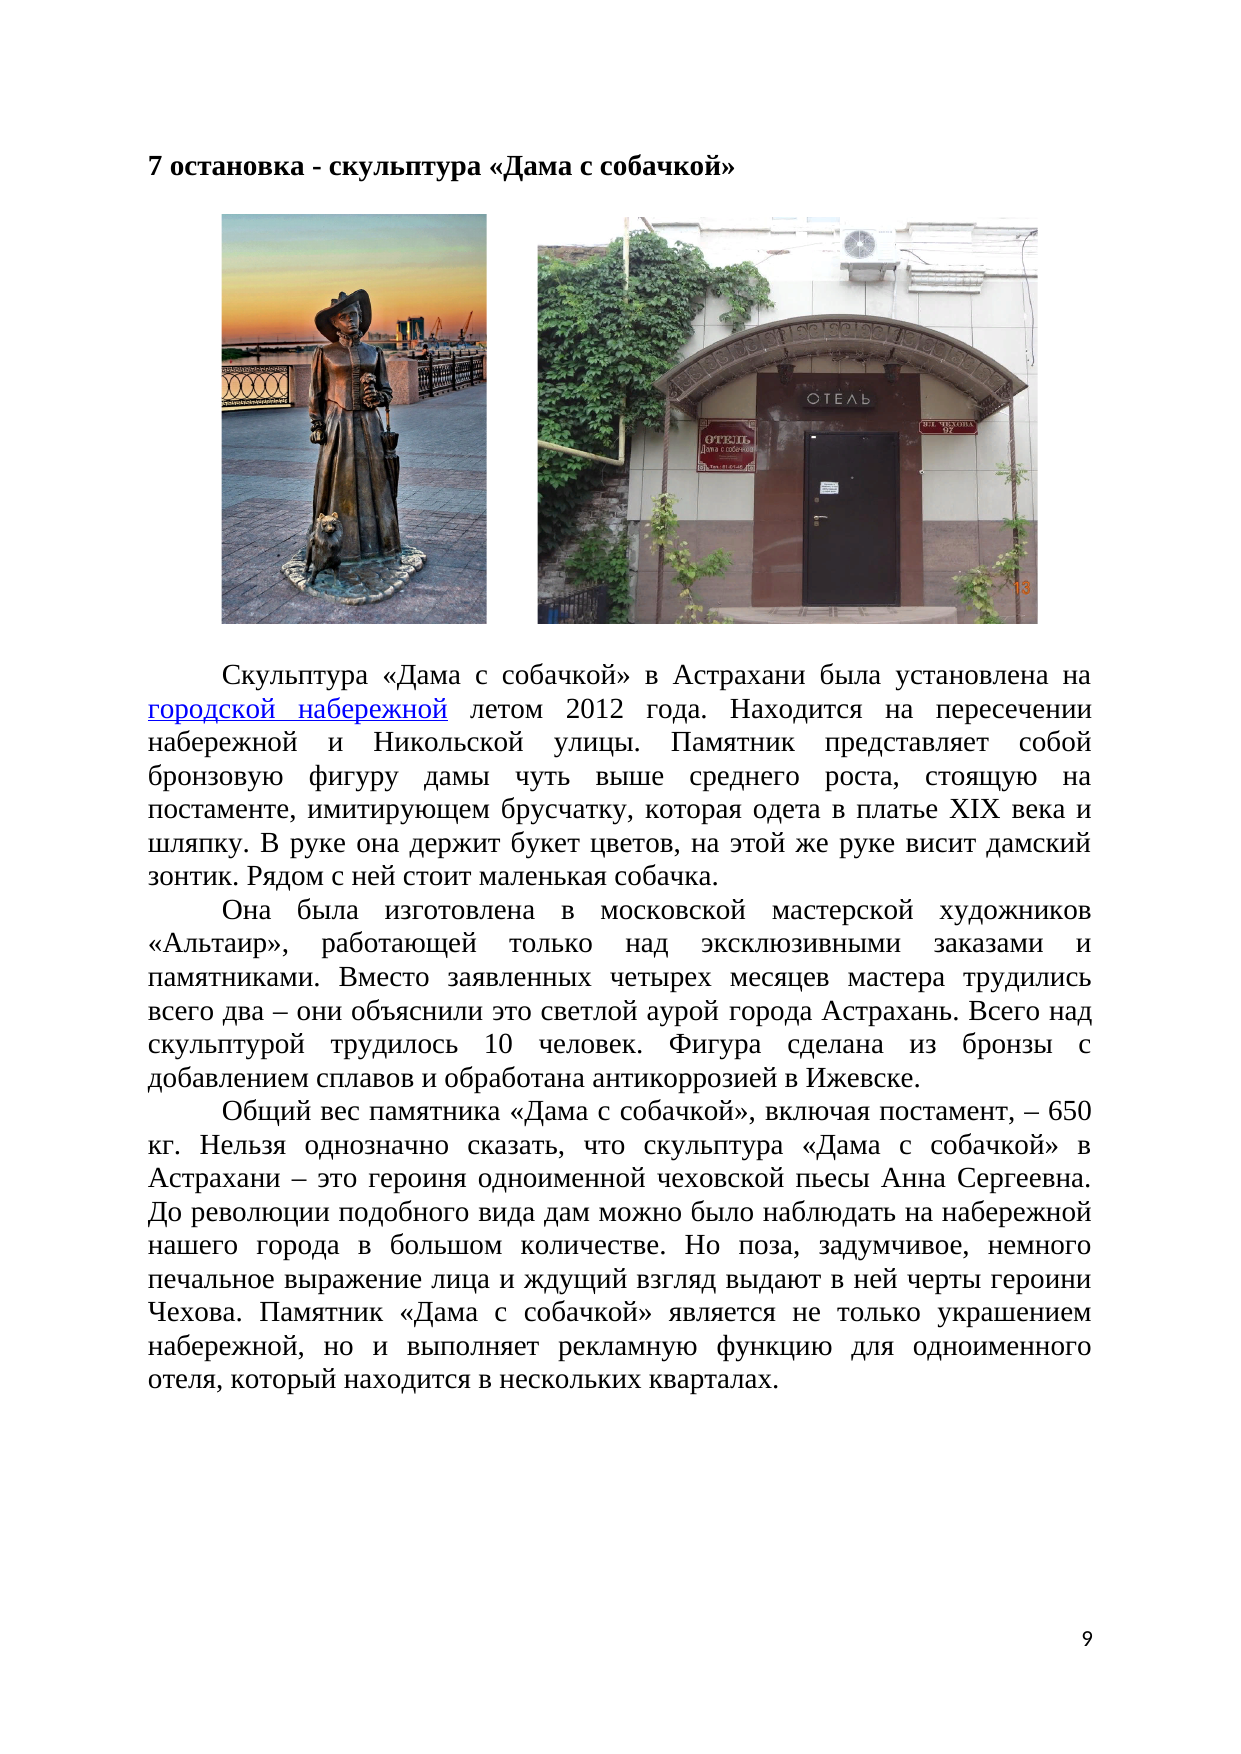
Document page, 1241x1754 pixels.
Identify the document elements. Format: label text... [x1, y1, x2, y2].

picture [221, 214, 487, 624]
text Она была изготовлена в московской мастерской художников «Альтаир», работающей только над эксклюзивными заказами и памятниками. Вместо заявленных четырех месяцев мастера трудились всего два – они объяснили это светлой аурой города Астрахань. Всего над скульптурой трудилось 10 человек. Фигура сделана из бронзы с добавлением сплавов и обработана антикоррозией в Ижевске. [148, 892, 1092, 1093]
text Общий вес памятника «Дама с собачкой», включая постамент, – 650 кг. Нельзя однозначно сказать, что скульптура «Дама с собачкой» в Астрахани – это героиня одноименной чеховской пьесы Анна Сергеевна. До революции подобного вида дам можно было наблюдать на набережной нашего города в большом количестве. Но поза, задумчивое, немного печальное выражение лица и ждущий взгляд выдают в ней черты героини Чехова. Памятник «Дама с собачкой» является не только украшением набережной, но и выполняет рекламную функцию для одноименного отеля, который находится в нескольких кварталах. [148, 1093, 1092, 1395]
picture [537, 217, 1038, 624]
text 7 остановка - скульптура «Дама с собачкой» [148, 148, 1092, 181]
text Скульптура «Дама с собачкой» в Астрахани была установлена на городской набережной летом 2012 года. Находится на пересечении набережной и Никольской улицы. Памятник представляет собой бронзовую фигуру дамы чуть выше среднего роста, стоящую на постаменте, имитирующем брусчатку, которая одета в платье XIX века и шляпку. В руке она держит букет цветов, на этой же руке висит дамский зонтик. Рядом с ней стоит маленькая собачка. [148, 657, 1092, 892]
